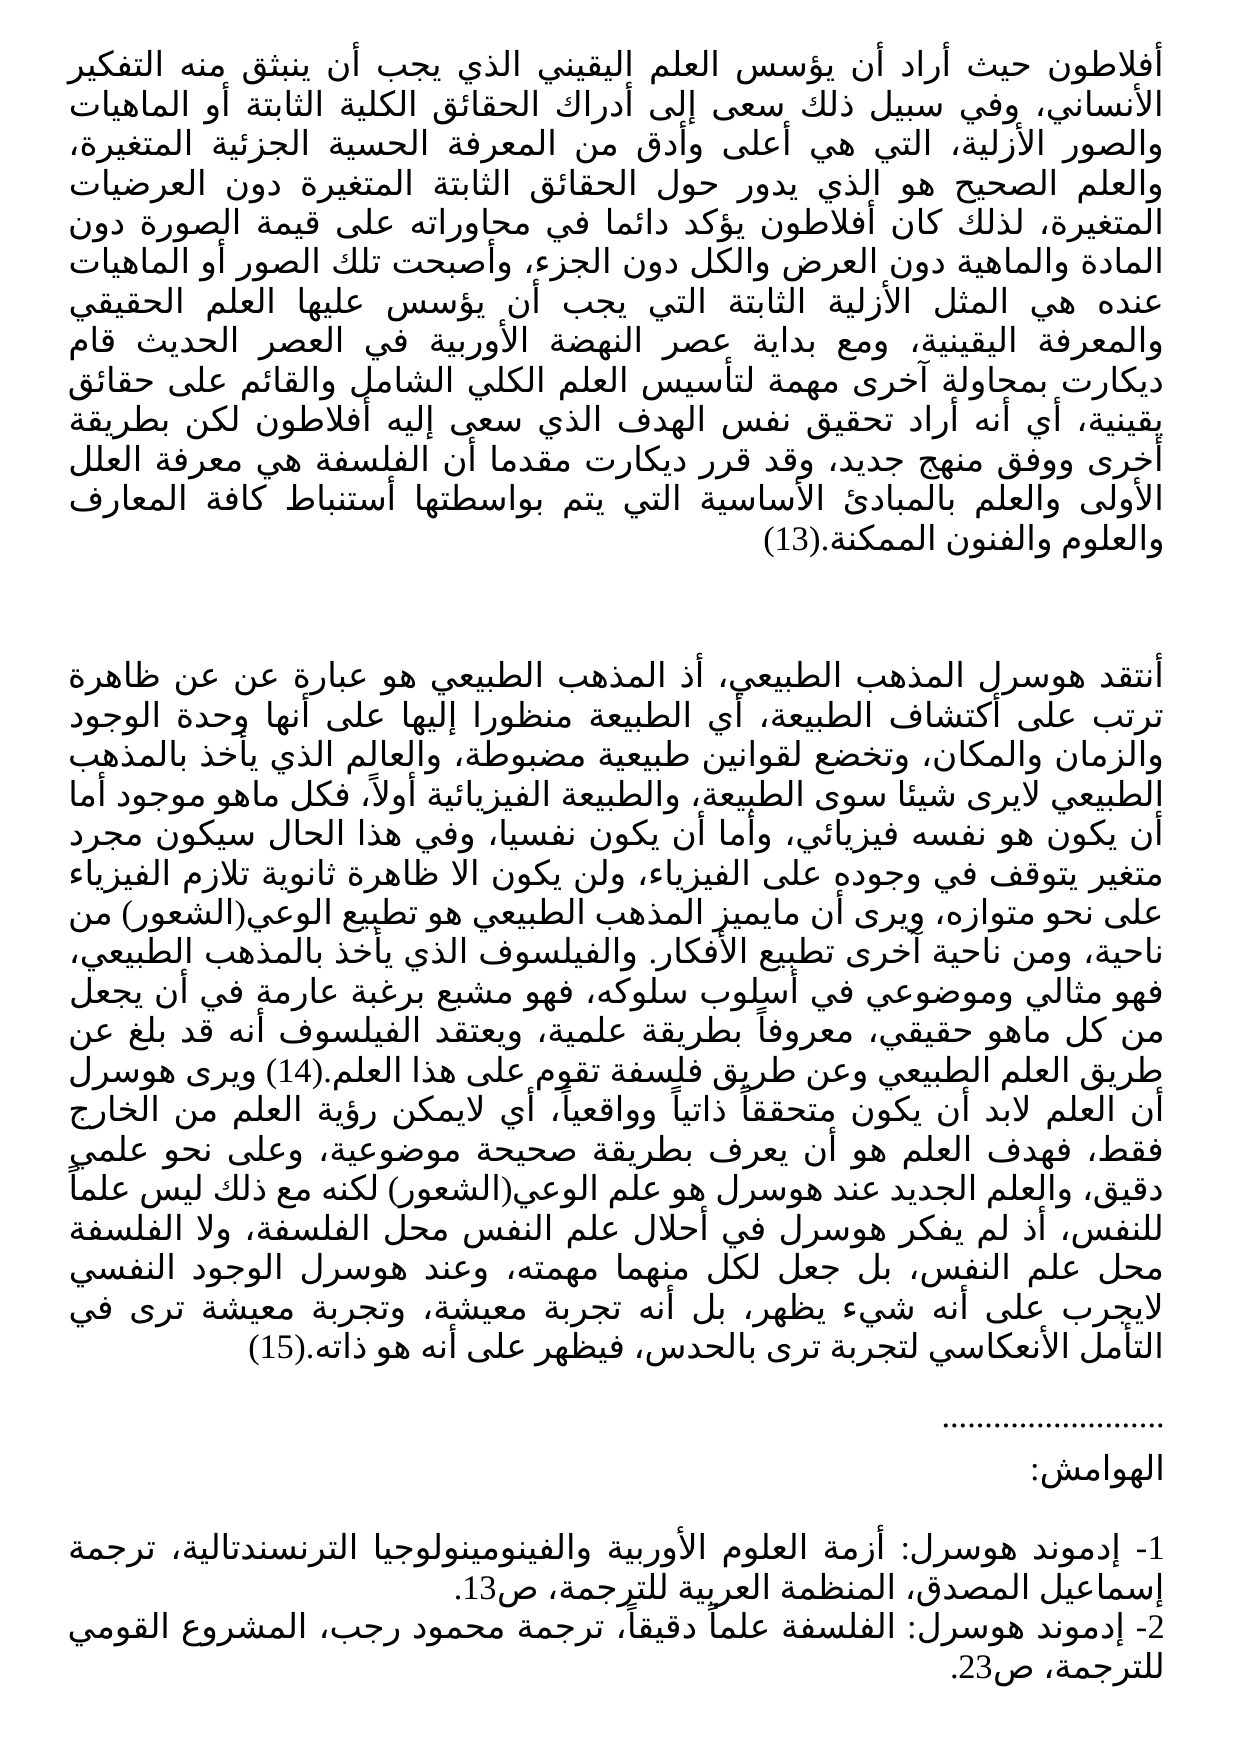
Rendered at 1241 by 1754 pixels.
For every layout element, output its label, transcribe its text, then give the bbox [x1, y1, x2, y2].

text 2- إدموند هوسرل: الفلسفة علماً دقيقاً، ترجمة محمود رجب، المشروع القومي للترجمة، ص23. [68, 1607, 1165, 1686]
text أنتقد هوسرل المذهب الطبيعي، أذ المذهب الطبيعي هو عبارة عن عن ظاهرة ترتب على أكتشاف الطبيعة، أي الطبيعة منظورا إليها على أنها وحدة الوجود والزمان والمكان، وتخضع لقوانين طبيعية مضبوطة، والعالم الذي يأخذ بالمذهب الطبيعي لايرى شيئا سوى الطبيعة، والطبيعة الفيزيائية أولاً، فكل ماهو موجود أما أن يكون هو نفسه فيزيائي، وأما أن يكون نفسيا، وفي هذا الحال سيكون مجرد متغير يتوقف في وجوده على الفيزياء، ولن يكون الا ظاهرة ثانوية تلازم الفيزياء على نحو متوازه، ويرى أن مايميز المذهب الطبيعي هو تطبيع الوعي(الشعور) من ناحية، ومن ناحية آخرى تطبيع الأفكار. والفيلسوف الذي يأخذ بالمذهب الطبيعي، فهو مثالي وموضوعي في أسلوب سلوكه، فهو مشبع برغبة عارمة في أن يجعل من كل ماهو حقيقي، معروفاً بطريقة علمية، ويعتقد الفيلسوف أنه قد بلغ عن طريق العلم الطبيعي وعن طريق فلسفة تقوم على هذا العلم.(14) ويرى هوسرل أن العلم لابد أن يكون متحققاً ذاتياً وواقعياً، أي لايمكن رؤية العلم من الخارج فقط، فهدف العلم هو أن يعرف بطريقة صحيحة موضوعية، وعلى نحو علمي دقيق، والعلم الجديد عند هوسرل هو علم الوعي(الشعور) لكنه مع ذلك ليس علماً للنفس، أذ لم يفكر هوسرل في أحلال علم النفس محل الفلسفة، ولا الفلسفة محل علم النفس، بل جعل لكل منهما مهمته، وعند هوسرل الوجود النفسي لايجرب على أنه شيء يظهر، بل أنه تجربة معيشة، وتجربة معيشة ترى في التأمل الأنعكاسي لتجربة ترى بالحدس، فيظهر على أنه هو ذاته.(15) [68, 655, 1165, 1366]
text الهوامش: [68, 1449, 1165, 1488]
text 1- إدموند هوسرل: أزمة العلوم الأوربية والفينومينولوجيا الترنسندتالية، ترجمة إسماعيل المصدق، المنظمة العربية للترجمة، ص13. [68, 1528, 1165, 1607]
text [68, 44, 1165, 558]
text .......................... [68, 1395, 1165, 1435]
